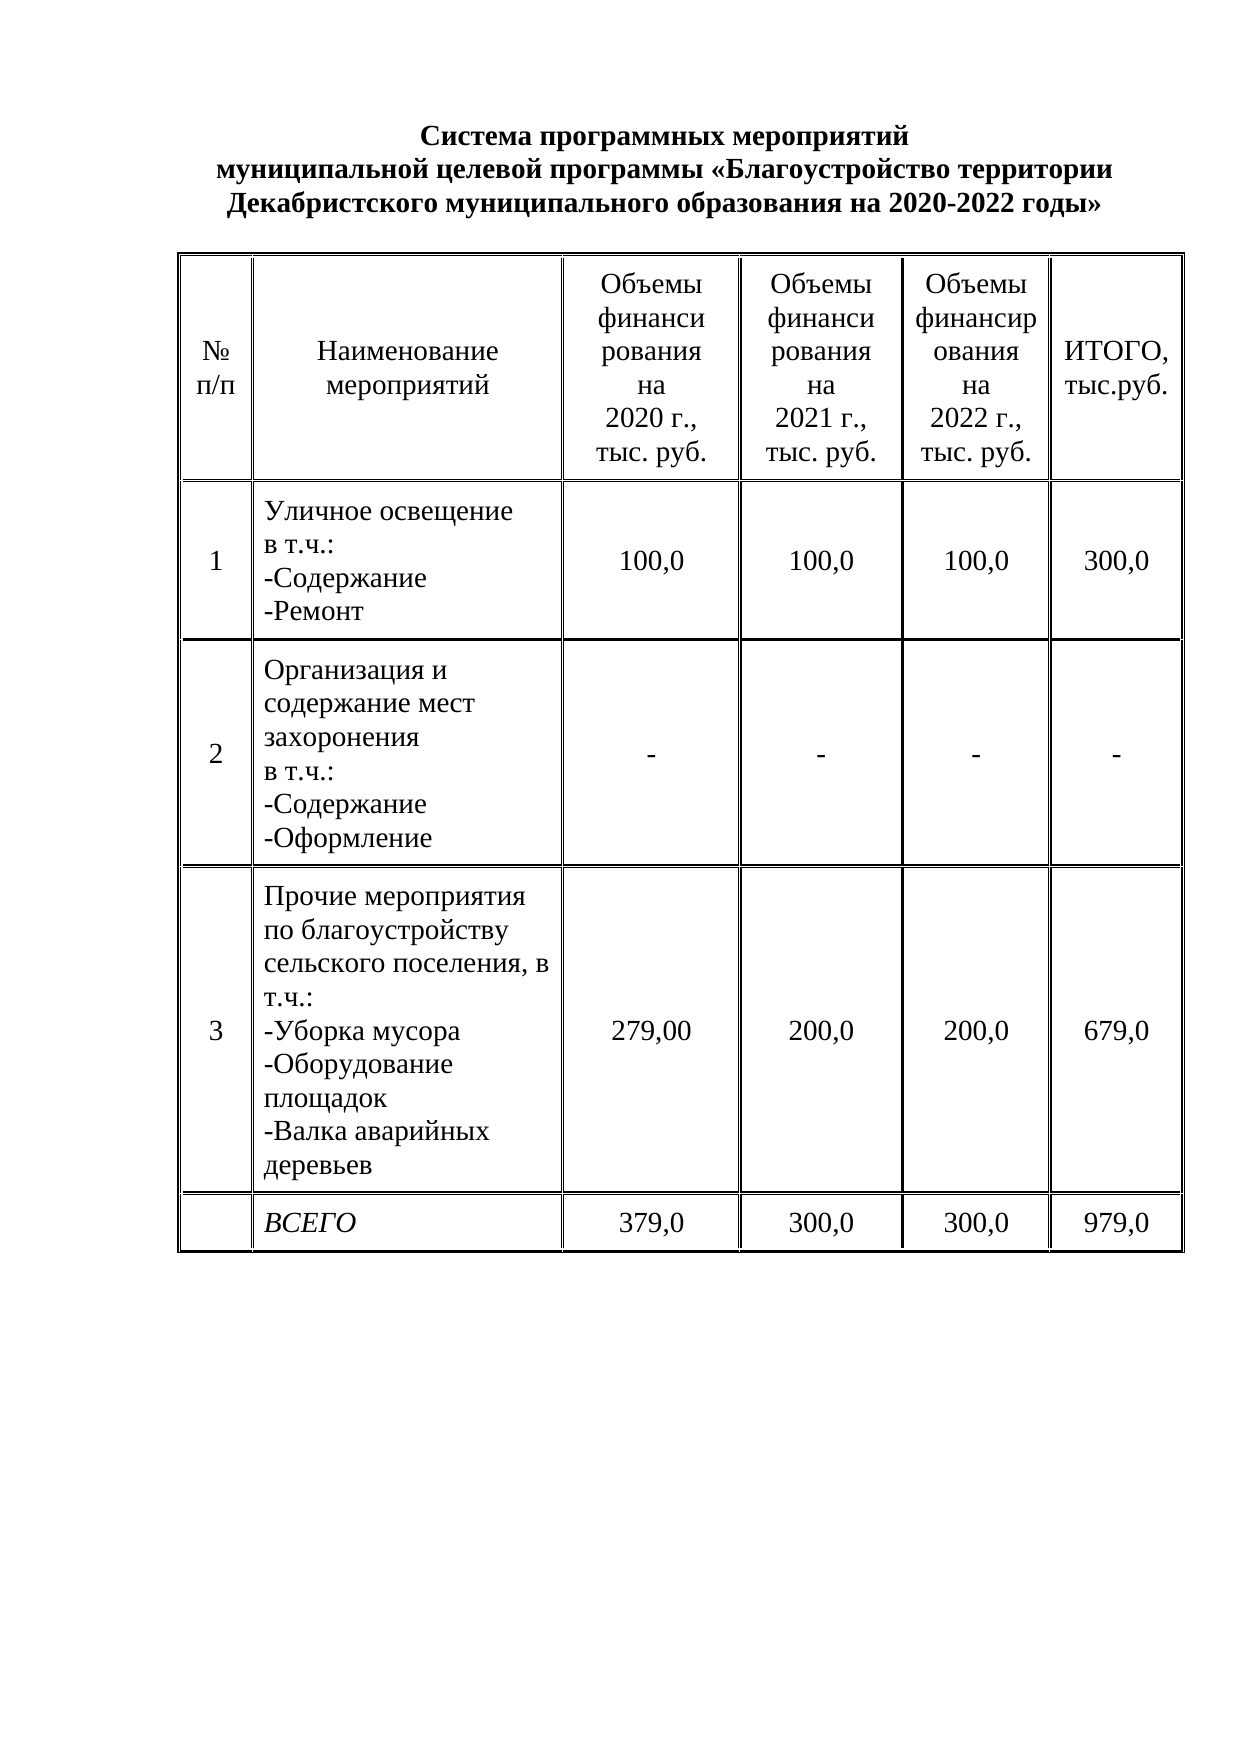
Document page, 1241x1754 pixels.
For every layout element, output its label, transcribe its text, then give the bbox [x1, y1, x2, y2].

table_cell 679,0 [1052, 864, 1182, 1191]
table_cell 379,0 [563, 1191, 740, 1250]
table_cell - [904, 641, 1048, 864]
table_cell 300,0 [740, 1195, 902, 1250]
table_header Объемы финансирования на 2022 г., тыс. руб. [902, 254, 1050, 479]
table_cell 3 [181, 864, 251, 1191]
table_cell [181, 1191, 253, 1250]
table_cell - [1052, 638, 1183, 864]
table_cell 100,0 [742, 482, 901, 638]
table_cell 979,0 [1050, 1191, 1182, 1250]
table_header № п/п [181, 256, 253, 479]
table_header Объемы финанси рования на 2020 г., тыс. руб. [563, 254, 740, 479]
table_cell 100,0 [564, 482, 738, 638]
table_cell 300,0 [1050, 479, 1183, 638]
text муниципальной целевой программы «Благоустройство территории Декабристского муниципального образования на 2020-2022 годы» [177, 152, 1152, 219]
table_cell Организация и содержание мест захоронения в т.ч.: -Содержание -Оформление [254, 641, 561, 864]
table_header Наименование мероприятий [253, 256, 563, 479]
table_cell Уличное освещение в т.ч.: -Содержание -Ремонт [254, 482, 561, 638]
table_cell 200,0 [742, 868, 901, 1191]
table_header Объемы финанси рования на 2021 г., тыс. руб. [740, 256, 902, 479]
table_header ИТОГО, тыс.руб. [1050, 256, 1181, 479]
table_cell 300,0 [902, 1191, 1050, 1250]
table_cell 2 [179, 638, 251, 864]
text Система программных мероприятий [177, 118, 1152, 152]
table_cell 1 [179, 479, 253, 638]
table_cell Прочие мероприятия по благоустройству сельского поселения, в т.ч.: -Уборка мусора -Оборудование площадок -Валка аварийных деревьев [254, 868, 561, 1191]
table_cell - [564, 641, 738, 864]
table_cell 200,0 [904, 868, 1048, 1191]
table_cell 279,00 [564, 868, 738, 1191]
table_cell - [742, 641, 901, 864]
table_cell ВСЕГО [253, 1195, 563, 1250]
table_cell 100,0 [904, 482, 1048, 638]
